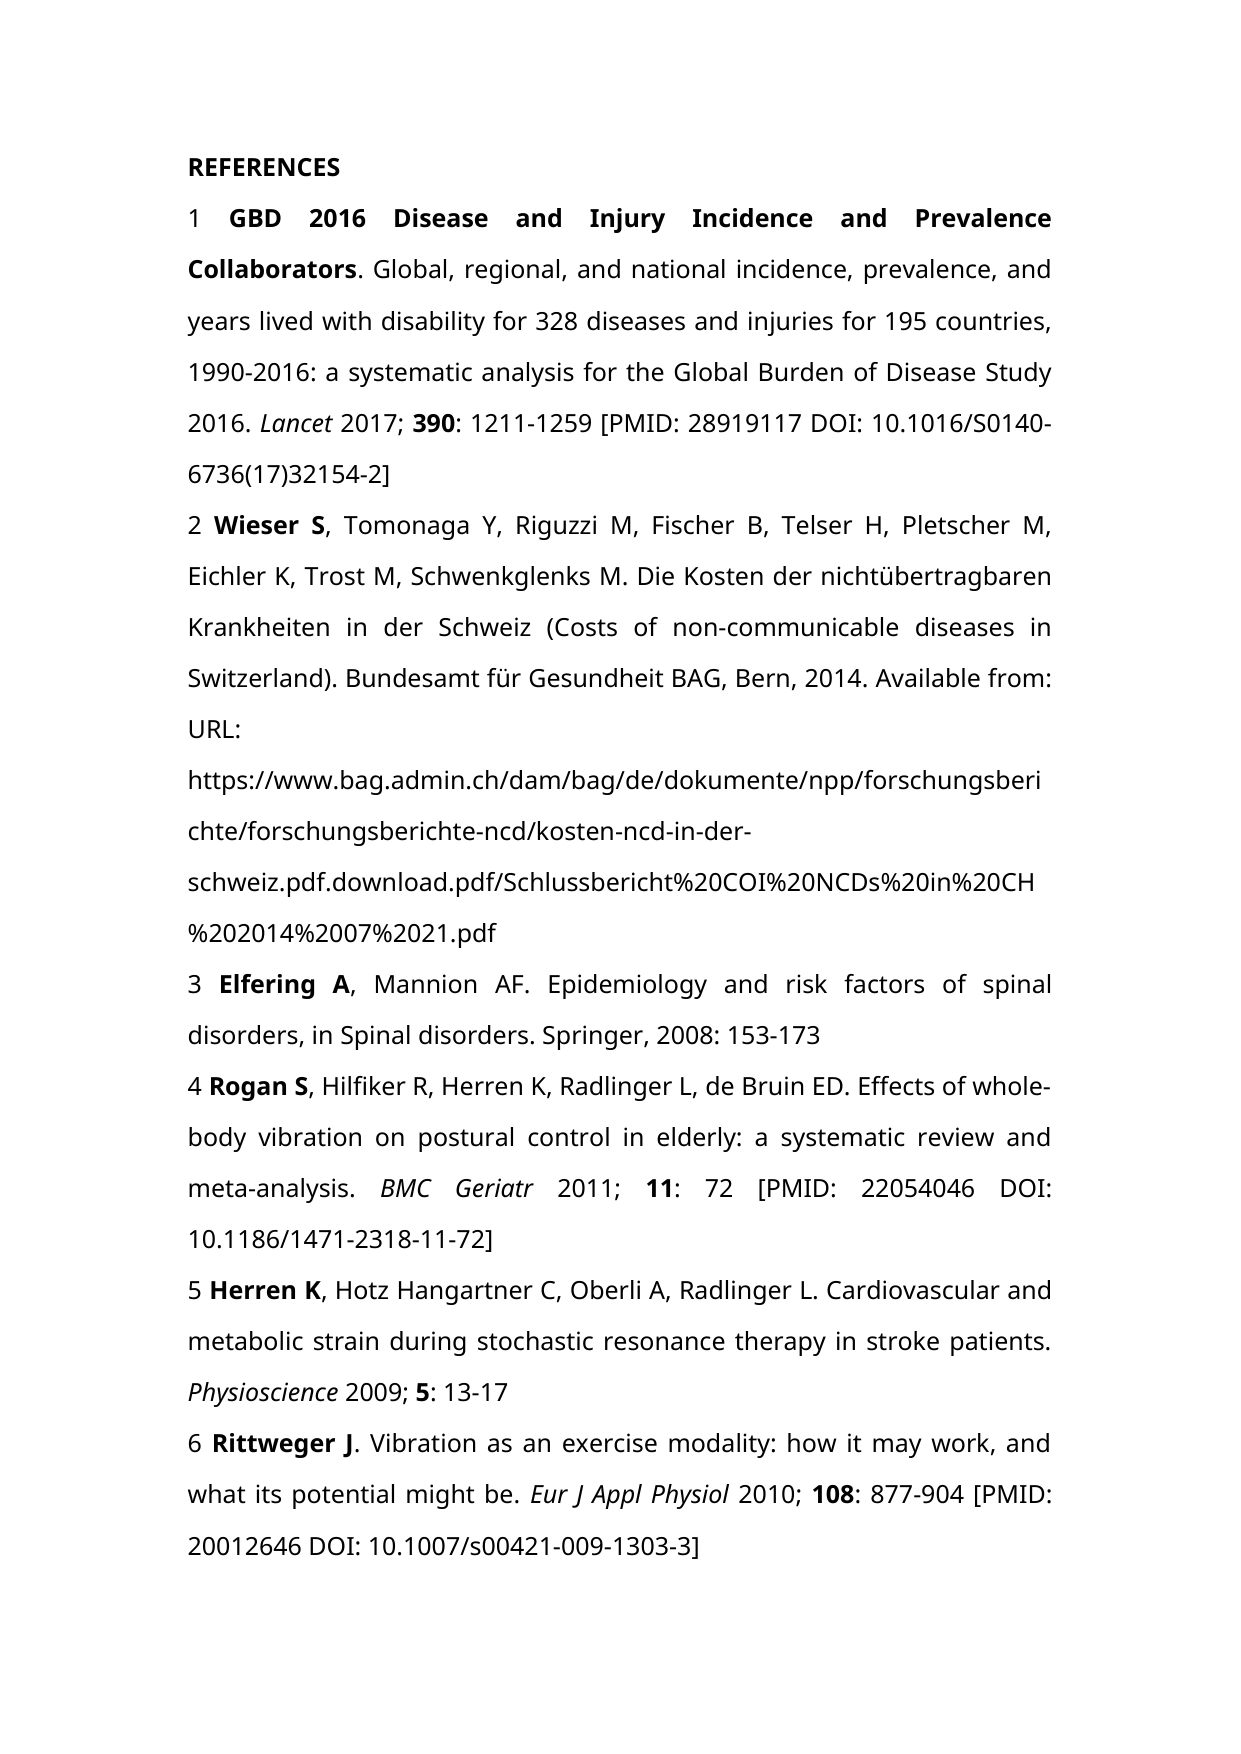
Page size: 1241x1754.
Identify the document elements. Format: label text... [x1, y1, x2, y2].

text 3 Elfering A, Mannion AF. Epidemiology and risk factors of spinal disorders, in Spinal disorders. Springer, 2008: 153-173 [187, 967, 1053, 1052]
title REFERENCES [187, 150, 1053, 184]
text 1 GBD 2016 Disease and Injury Incidence and Prevalence Collaborators. Global, regional, and national incidence, prevalence, and years lived with disability for 328 diseases and injuries for 195 countries, 1990-2016: a systematic analysis for the Global Burden of Disease Study 2016. Lancet 2017; 390: 1211-1259 [PMID: 28919117 DOI: 10.1016/S0140-6736(17)32154-2] [187, 201, 1053, 490]
text 2 Wieser S, Tomonaga Y, Riguzzi M, Fischer B, Telser H, Pletscher M, Eichler K, Trost M, Schwenkglenks M. Die Kosten der nichtübertragbaren Krankheiten in der Schweiz (Costs of non-communicable diseases in Switzerland). Bundesamt für Gesundheit BAG, Bern, 2014. Available from: URL: https://www.bag.admin.ch/dam/bag/de/dokumente/npp/forschungsberichte/forschungsberichte-ncd/kosten-ncd-in-der-schweiz.pdf.download.pdf/Schlussbericht%20COI%20NCDs%20in%20CH%202014%2007%2021.pdf [187, 507, 1053, 950]
text 6 Rittweger J. Vibration as an exercise modality: how it may work, and what its potential might be. Eur J Appl Physiol 2010; 108: 877-904 [PMID: 20012646 DOI: 10.1007/s00421-009-1303-3] [187, 1426, 1053, 1562]
text 4 Rogan S, Hilfiker R, Herren K, Radlinger L, de Bruin ED. Effects of whole-body vibration on postural control in elderly: a systematic review and meta-analysis. BMC Geriatr 2011; 11: 72 [PMID: 22054046 DOI: 10.1186/1471-2318-11-72] [187, 1069, 1053, 1256]
text 5 Herren K, Hotz Hangartner C, Oberli A, Radlinger L. Cardiovascular and metabolic strain during stochastic resonance therapy in stroke patients. Physioscience 2009; 5: 13-17 [187, 1273, 1053, 1409]
